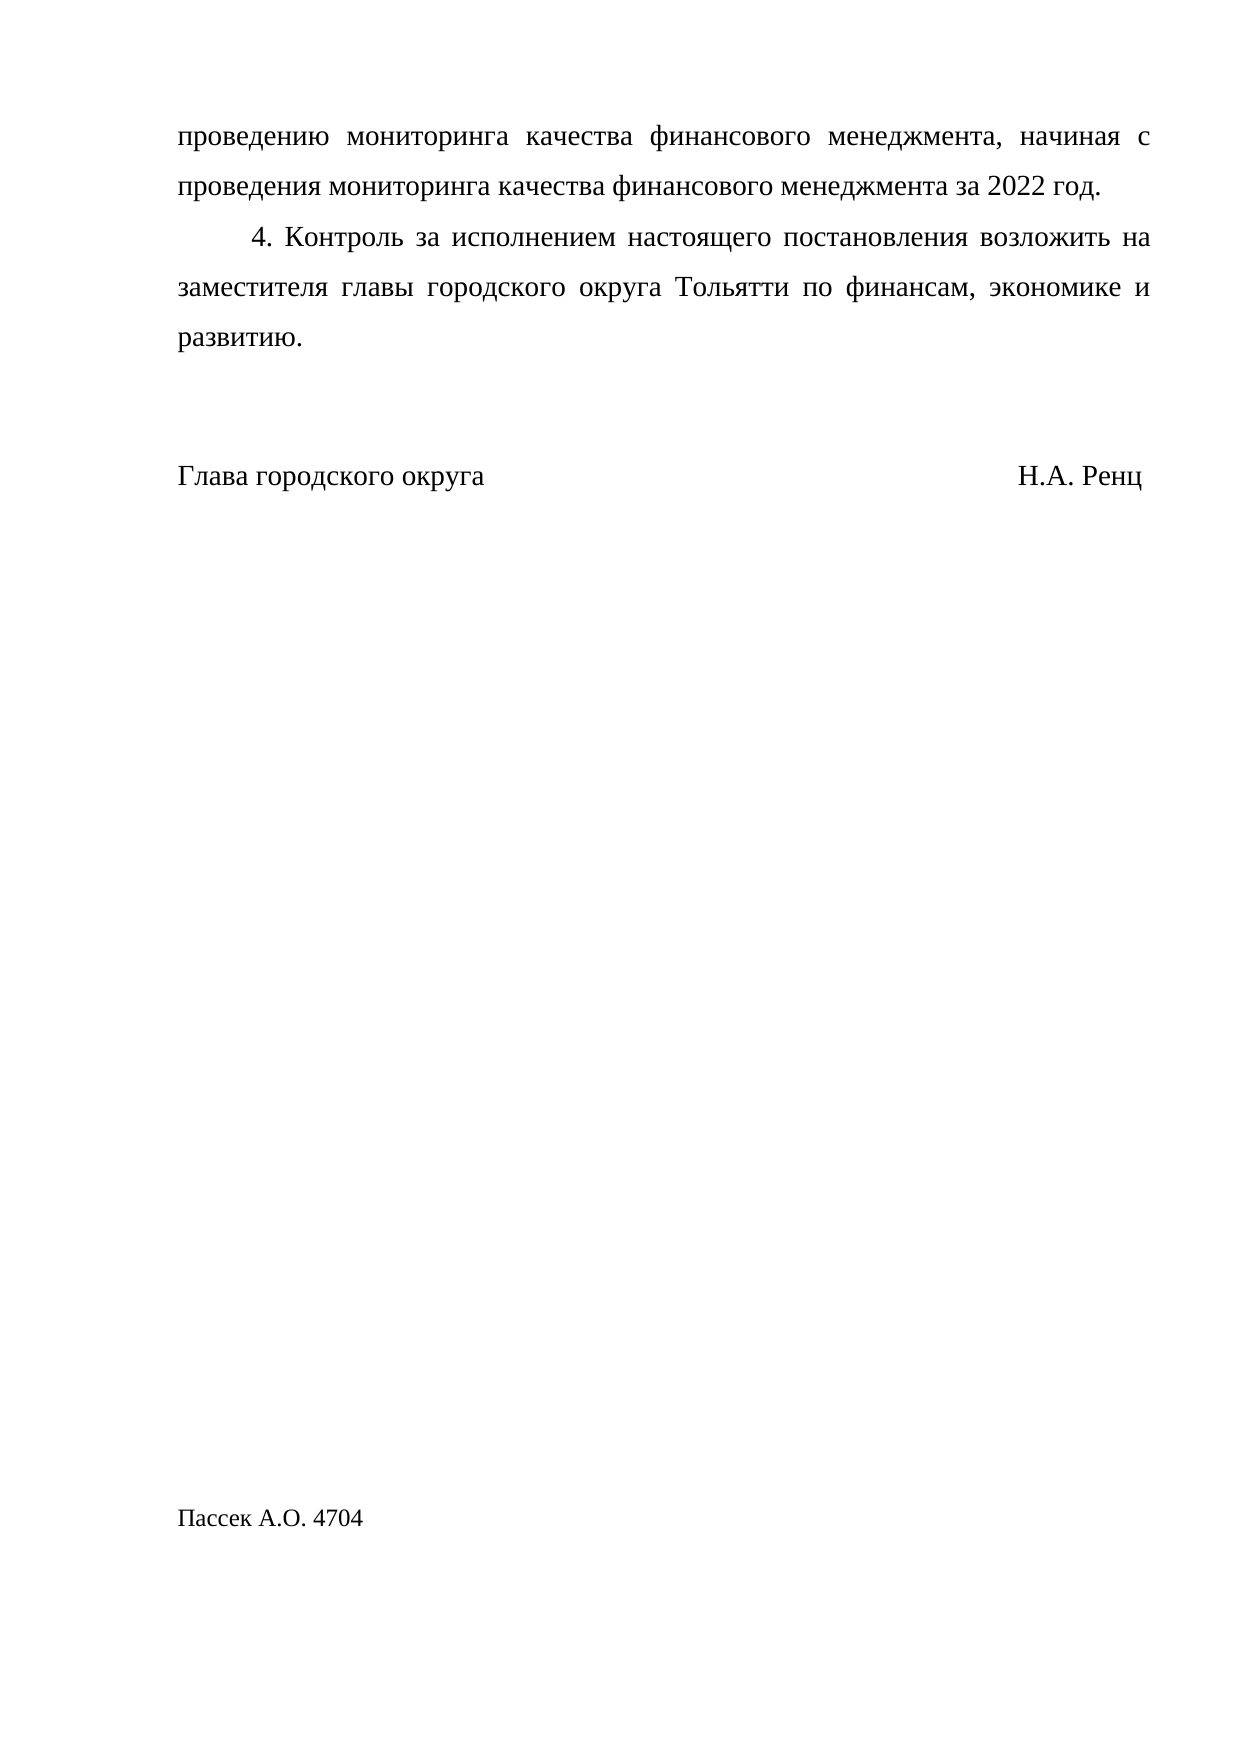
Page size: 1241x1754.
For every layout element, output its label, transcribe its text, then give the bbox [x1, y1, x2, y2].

text Пассек А.О. 4704 [177, 1503, 1152, 1532]
text Глава городского округа Н.А. Ренц [177, 458, 1152, 492]
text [177, 118, 1152, 202]
text 4. Контроль за исполнением настоящего постановления возложить на заместителя главы городского округа Тольятти по финансам, экономике и развитию. [177, 219, 1152, 353]
